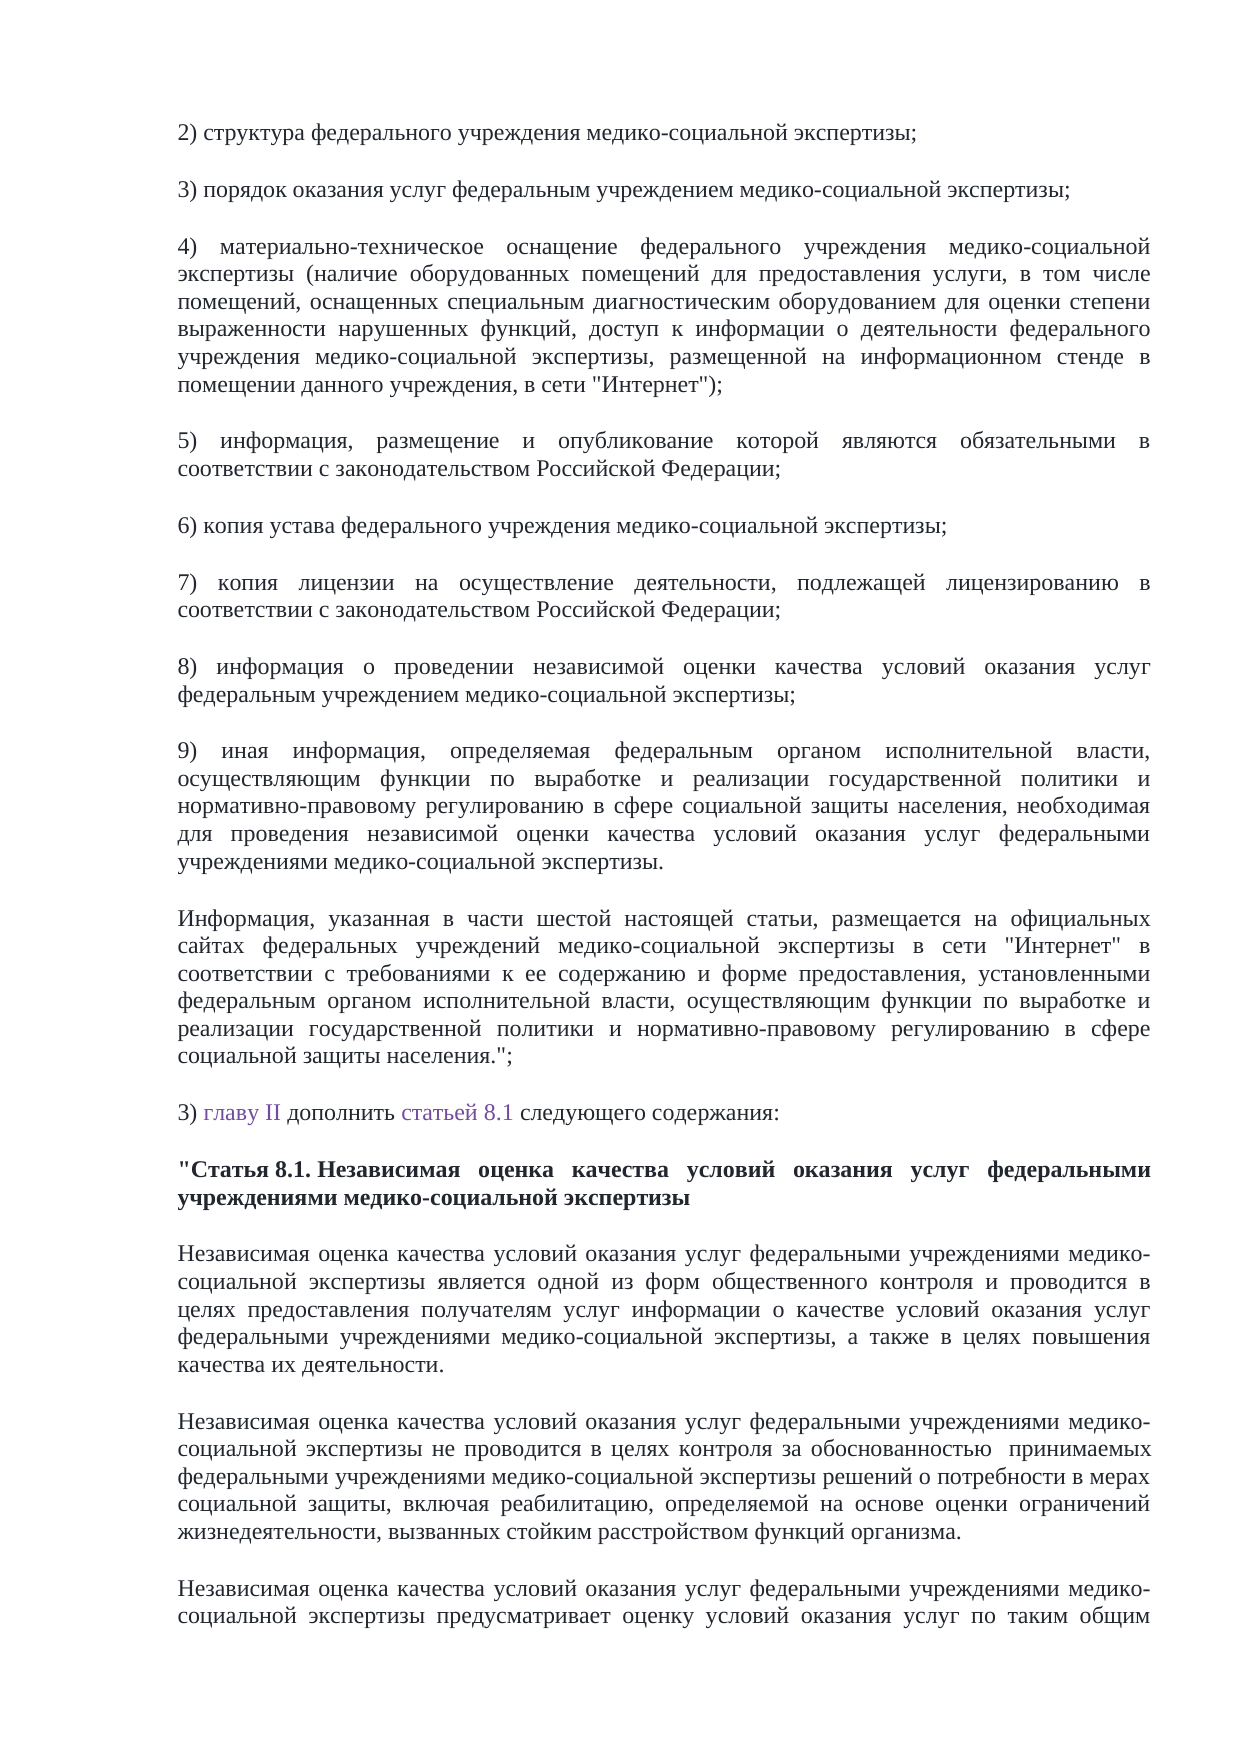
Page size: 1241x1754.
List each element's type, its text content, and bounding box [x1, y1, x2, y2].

text 8) информация о проведении независимой оценки качества условий оказания услуг федеральным учреждением медико-социальной экспертизы; [177, 652, 1152, 707]
text Независимая оценка качества условий оказания услуг федеральными учреждениями медико-социальной экспертизы не проводится в целях контроля за обоснованностью принимаемых федеральными учреждениями медико-социальной экспертизы решений о потребности в мерах социальной защиты, включая реабилитацию, определяемой на основе оценки ограничений жизнедеятельности, вызванных стойким расстройством функций организма. [177, 1407, 1152, 1545]
text Информация, указанная в части шестой настоящей статьи, размещается на официальных сайтах федеральных учреждений медико-социальной экспертизы в сети "Интернет" в соответствии с требованиями к ее содержанию и форме предоставления, установленными федеральным органом исполнительной власти, осуществляющим функции по выработке и реализации государственной политики и нормативно-правовому регулированию в сфере социальной защиты населения."; [177, 903, 1152, 1069]
text 7) копия лицензии на осуществление деятельности, подлежащей лицензированию в соответствии с законодательством Российской Федерации; [177, 568, 1152, 623]
text 9) иная информация, определяемая федеральным органом исполнительной власти, осуществляющим функции по выработке и реализации государственной политики и нормативно-правовому регулированию в сфере социальной защиты населения, необходимая для проведения независимой оценки качества условий оказания услуг федеральными учреждениями медико-социальной экспертизы. [177, 736, 1152, 874]
text "Статья 8.1. Независимая оценка качества условий оказания услуг федеральными учреждениями медико-социальной экспертизы [177, 1155, 1152, 1210]
text 3) порядок оказания услуг федеральным учреждением медико-социальной экспертизы; [177, 175, 1152, 202]
text 5) информация, размещение и опубликование которой являются обязательными в соответствии с законодательством Российской Федерации; [177, 426, 1152, 482]
text 2) структура федерального учреждения медико-социальной экспертизы; [177, 118, 1152, 146]
text 3) главу II дополнить статьей 8.1 следующего содержания: [177, 1098, 1152, 1126]
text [177, 1574, 1152, 1629]
text Независимая оценка качества условий оказания услуг федеральными учреждениями медико-социальной экспертизы является одной из форм общественного контроля и проводится в целях предоставления получателям услуг информации о качестве условий оказания услуг федеральными учреждениями медико-социальной экспертизы, а также в целях повышения качества их деятельности. [177, 1239, 1152, 1377]
text 6) копия устава федерального учреждения медико-социальной экспертизы; [177, 511, 1152, 538]
text 4) материально-техническое оснащение федерального учреждения медико-социальной экспертизы (наличие оборудованных помещений для предоставления услуги, в том числе помещений, оснащенных специальным диагностическим оборудованием для оценки степени выраженности нарушенных функций, доступ к информации о деятельности федерального учреждения медико-социальной экспертизы, размещенной на информационном стенде в помещении данного учреждения, в сети "Интернет"); [177, 232, 1152, 397]
